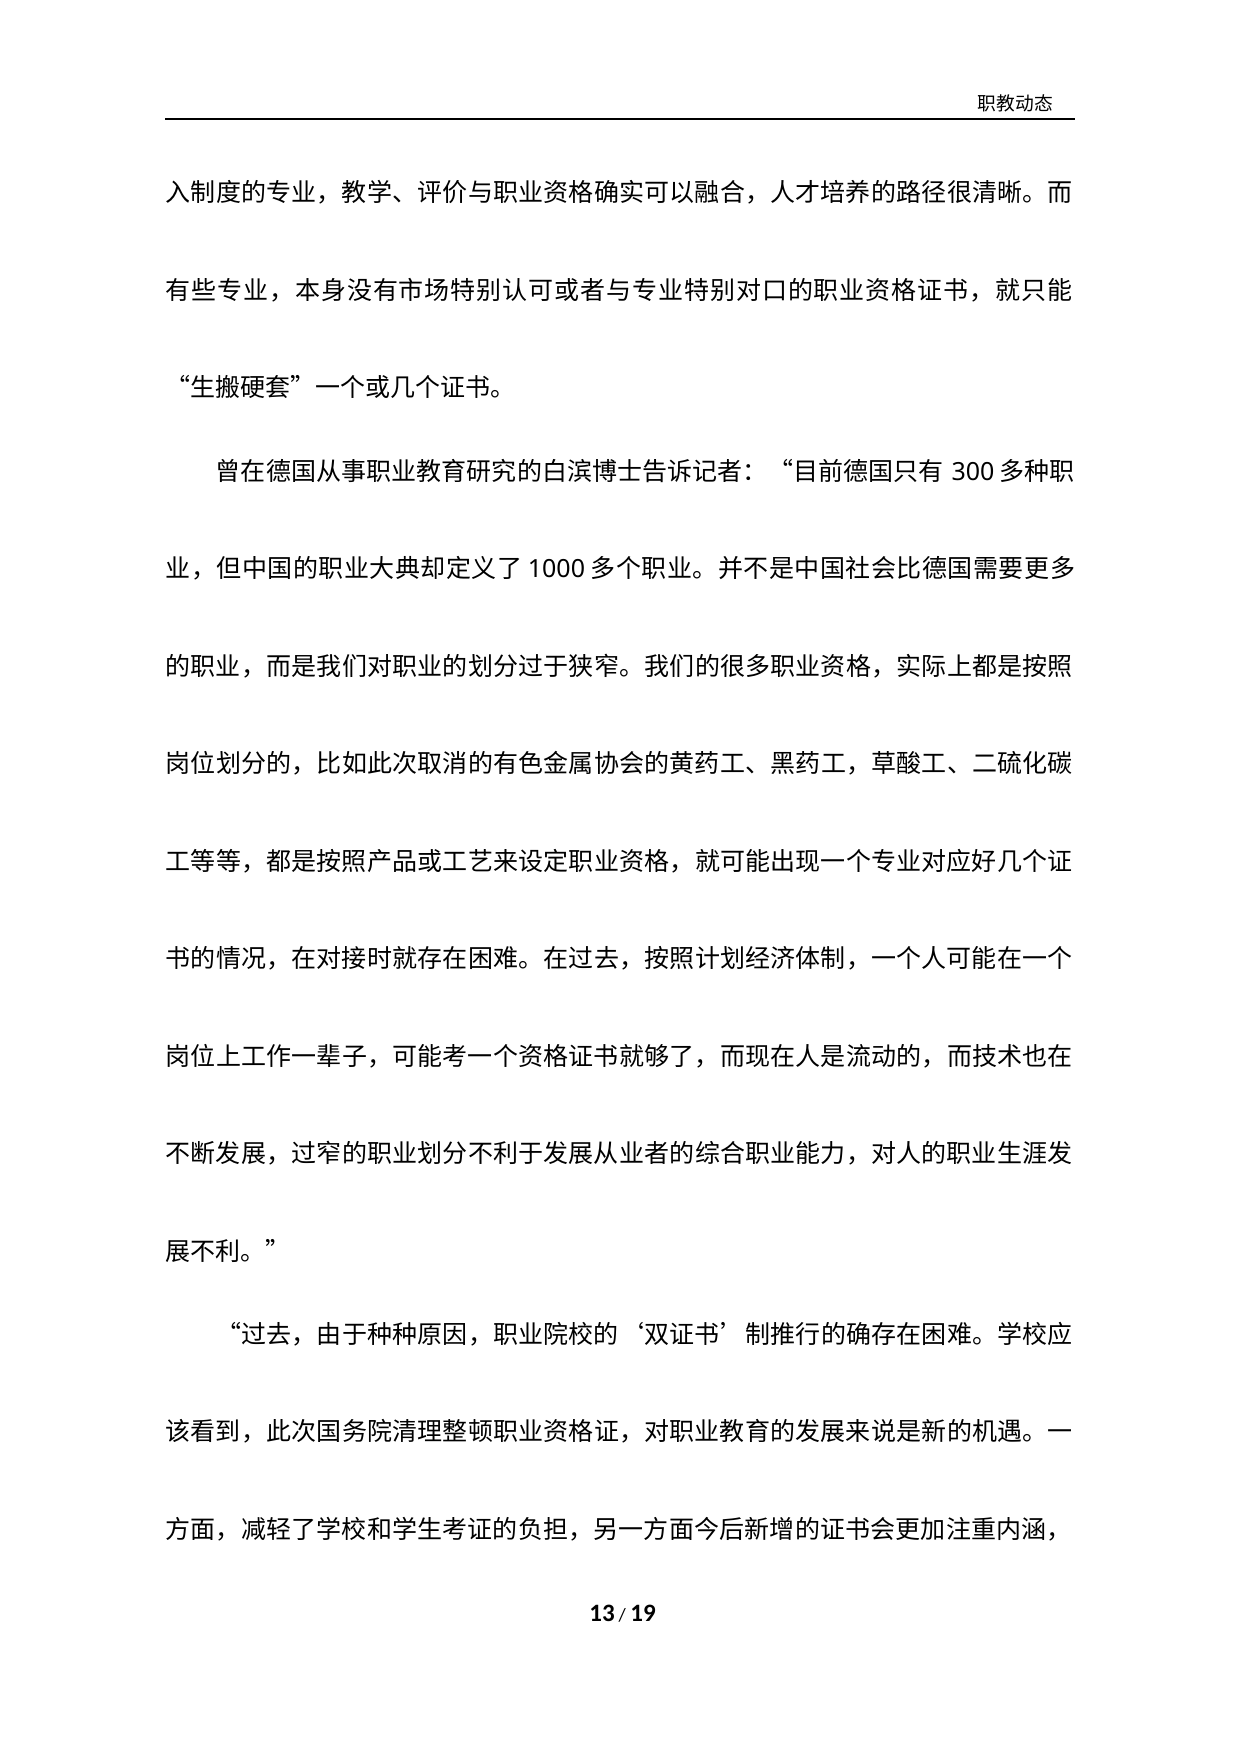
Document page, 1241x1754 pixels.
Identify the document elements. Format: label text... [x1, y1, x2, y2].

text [165, 1300, 1075, 1560]
text 曾在德国从事职业教育研究的白滨博士告诉记者：“目前德国只有300多种职业，但中国的职业大典却定义了1000多个职业。并不是中国社会比德国需要更多的职业，而是我们对职业的划分过于狭窄。我们的很多职业资格，实际上都是按照岗位划分的，比如此次取消的有色金属协会的黄药工、黑药工，草酸工、二硫化碳工等等，都是按照产品或工艺来设定职业资格，就可能出现一个专业对应好几个证书的情况，在对接时就存在困难。在过去，按照计划经济体制，一个人可能在一个岗位上工作一辈子，可能考一个资格证书就够了，而现在人是流动的，而技术也在不断发展，过窄的职业划分不利于发展从业者的综合职业能力，对人的职业生涯发展不利。” [165, 437, 1075, 1282]
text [165, 158, 1075, 418]
